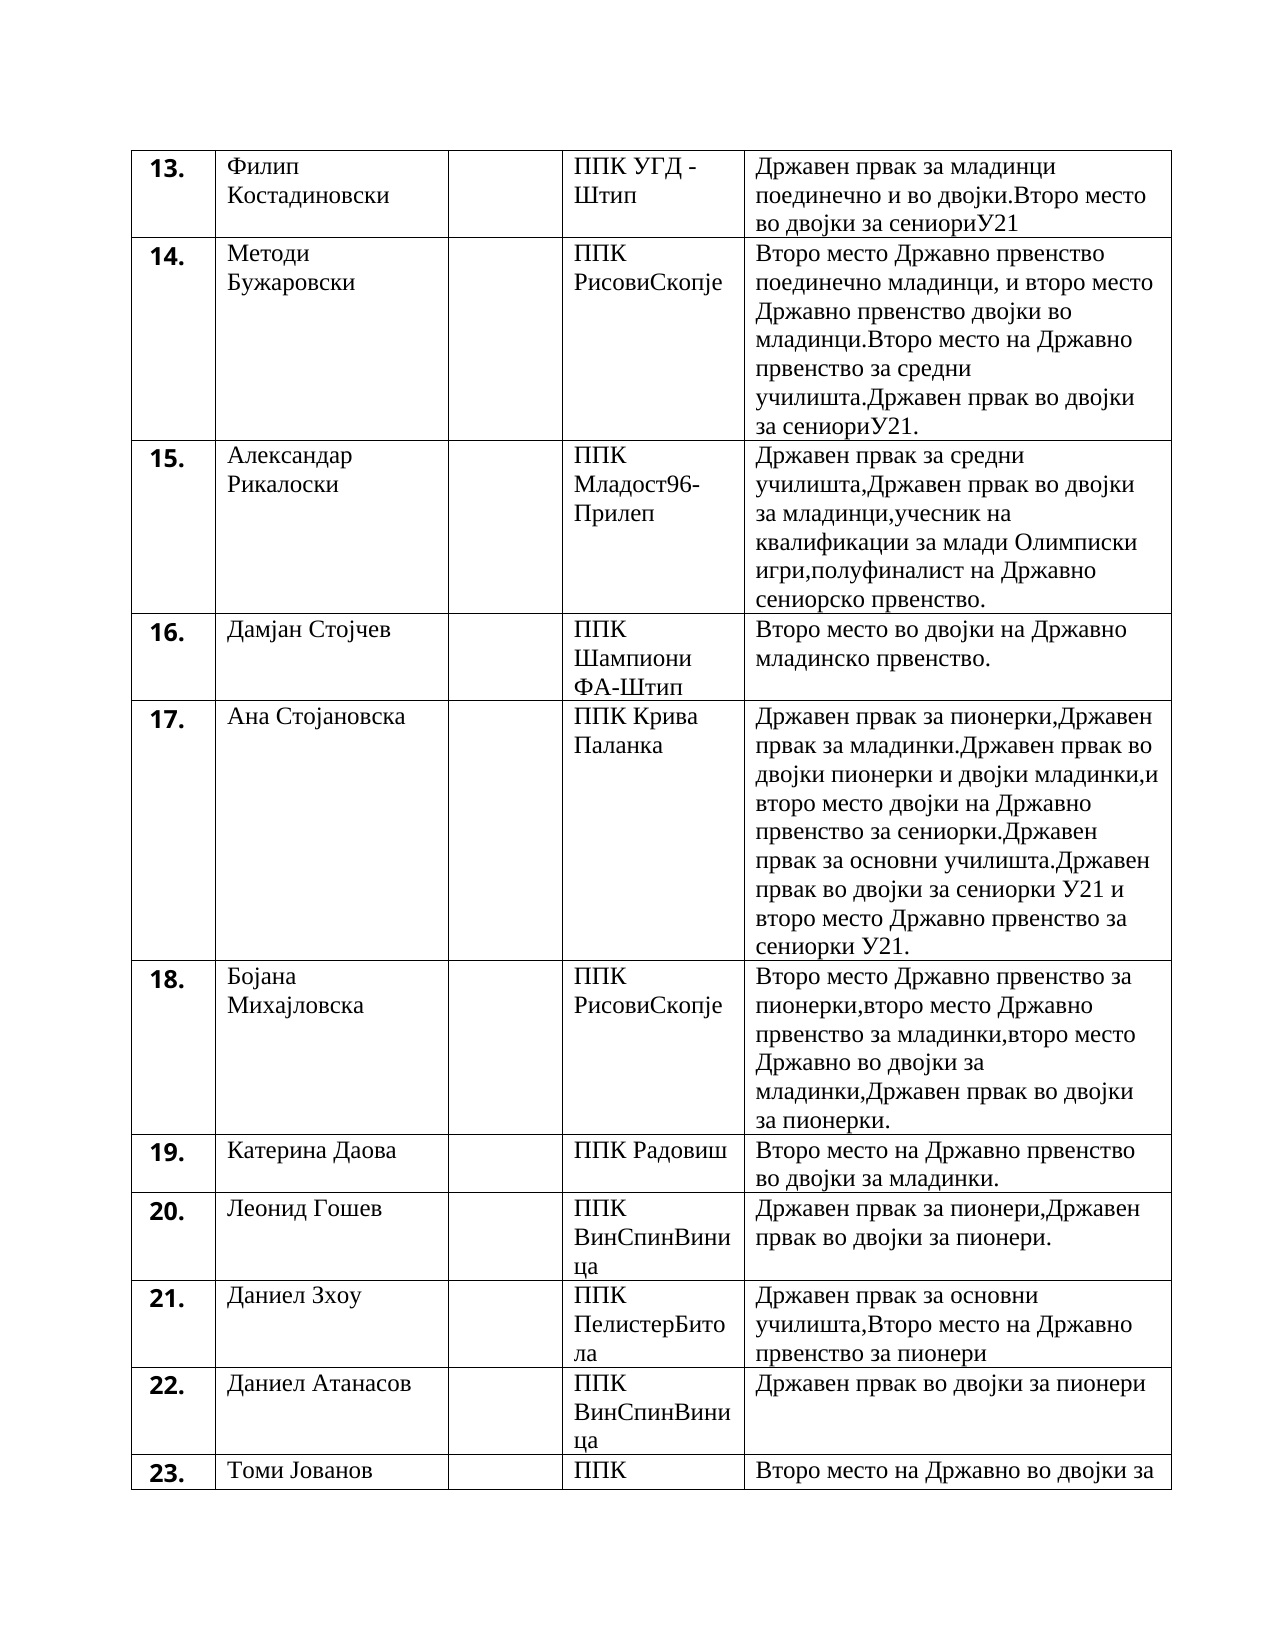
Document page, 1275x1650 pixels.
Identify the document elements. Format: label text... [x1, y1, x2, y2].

table_cell Државен првак за пионери,Државен првак во двојки за пионери. [745, 1193, 1171, 1279]
table_cell Александар Рикалоски [216, 441, 448, 613]
table_cell Дамјан Стојчев [216, 614, 448, 700]
table_cell ППК РисовиСкопје [563, 961, 744, 1134]
table_cell Филип Костадиновски [216, 151, 448, 237]
table_cell ППК УГД - Штип [563, 151, 744, 237]
table_cell Томи Јованов [216, 1455, 448, 1489]
table_cell [449, 1135, 562, 1192]
table_cell [132, 1281, 215, 1367]
table_cell Државен првак за пионерки,Државен првак за младинки.Државен првак во двојки пионерки и двојки младинки,и второ место двојки на Државно првенство за сениорки.Државен првак за основни училишта.Државен првак во двојки за сениорки У21 и второ место Државно првенство за сениорки У21. [745, 701, 1171, 960]
table_cell Второ место Државно првенство за пионерки,второ место Државно првенство за младинки,второ место Државно во двојки за младинки,Државен првак во двојки за пионерки. [745, 961, 1171, 1134]
table_cell Даниел Атанасов [216, 1368, 448, 1454]
table_cell ППК РисовиСкопје [563, 238, 744, 439]
table_cell ППК Шампиони ФА-Штип [563, 614, 744, 700]
table_cell Државен првак за младинци поединечно и во двојки.Второ место во двојки за сениориУ21 [745, 151, 1171, 237]
table_cell [449, 238, 562, 439]
table_cell [449, 1455, 562, 1489]
table_cell [449, 701, 562, 960]
table_cell [449, 1368, 562, 1454]
table_cell [132, 151, 215, 237]
table_cell [449, 961, 562, 1134]
table_cell ППК ВинСпинВиница [563, 1193, 744, 1279]
table_cell Второ место на Државно првенство во двојки за младинки. [745, 1135, 1171, 1192]
table_cell Државен првак во двојки за пионери [745, 1368, 1171, 1454]
table_cell ППК ПелистерБитола [563, 1281, 744, 1367]
table_cell Државен првак за основни училишта,Второ место на Државно првенство за пионери [745, 1281, 1171, 1367]
table_cell Државен првак за средни училишта,Државен првак во двојки за младинци,учесник на квалификации за млади Олимписки игри,полуфиналист на Државно сениорско првенство. [745, 441, 1171, 613]
table_cell ППК Крива Паланка [563, 701, 744, 960]
table_cell [132, 1455, 215, 1489]
table_cell [132, 441, 215, 613]
table_cell Методи Бужаровски [216, 238, 448, 439]
table_cell [132, 1193, 215, 1279]
table_cell ППК СтудентСкопје [563, 1455, 744, 1489]
table_cell Второ место во двојки на Државно младинско првенство. [745, 614, 1171, 700]
table_cell ППК ВинСпинВиница [563, 1368, 744, 1454]
table_cell [449, 614, 562, 700]
table_cell [449, 151, 562, 237]
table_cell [745, 1455, 1171, 1489]
table_cell [449, 441, 562, 613]
table_cell Ана Стојановска [216, 701, 448, 960]
table_cell [132, 1135, 215, 1192]
table_cell [132, 701, 215, 960]
table_cell [132, 238, 215, 439]
table_cell [449, 1281, 562, 1367]
table_cell Леонид Гошев [216, 1193, 448, 1279]
table_cell [132, 961, 215, 1134]
table_cell [449, 1193, 562, 1279]
table_cell ППК Радовиш [563, 1135, 744, 1192]
table_cell [132, 614, 215, 700]
table_cell ППК Младост96- Прилеп [563, 441, 744, 613]
table_cell Катерина Даова [216, 1135, 448, 1192]
table_cell Бојана Михајловска [216, 961, 448, 1134]
table_cell Даниел Зхоу [216, 1281, 448, 1367]
table_cell Второ место Државно првенство поединечно младинци, и второ место Државно првенство двојки во младинци.Второ место на Државно првенство за средни училишта.Државен првак во двојки за сениориУ21. [745, 238, 1171, 439]
table_cell [132, 1368, 215, 1454]
